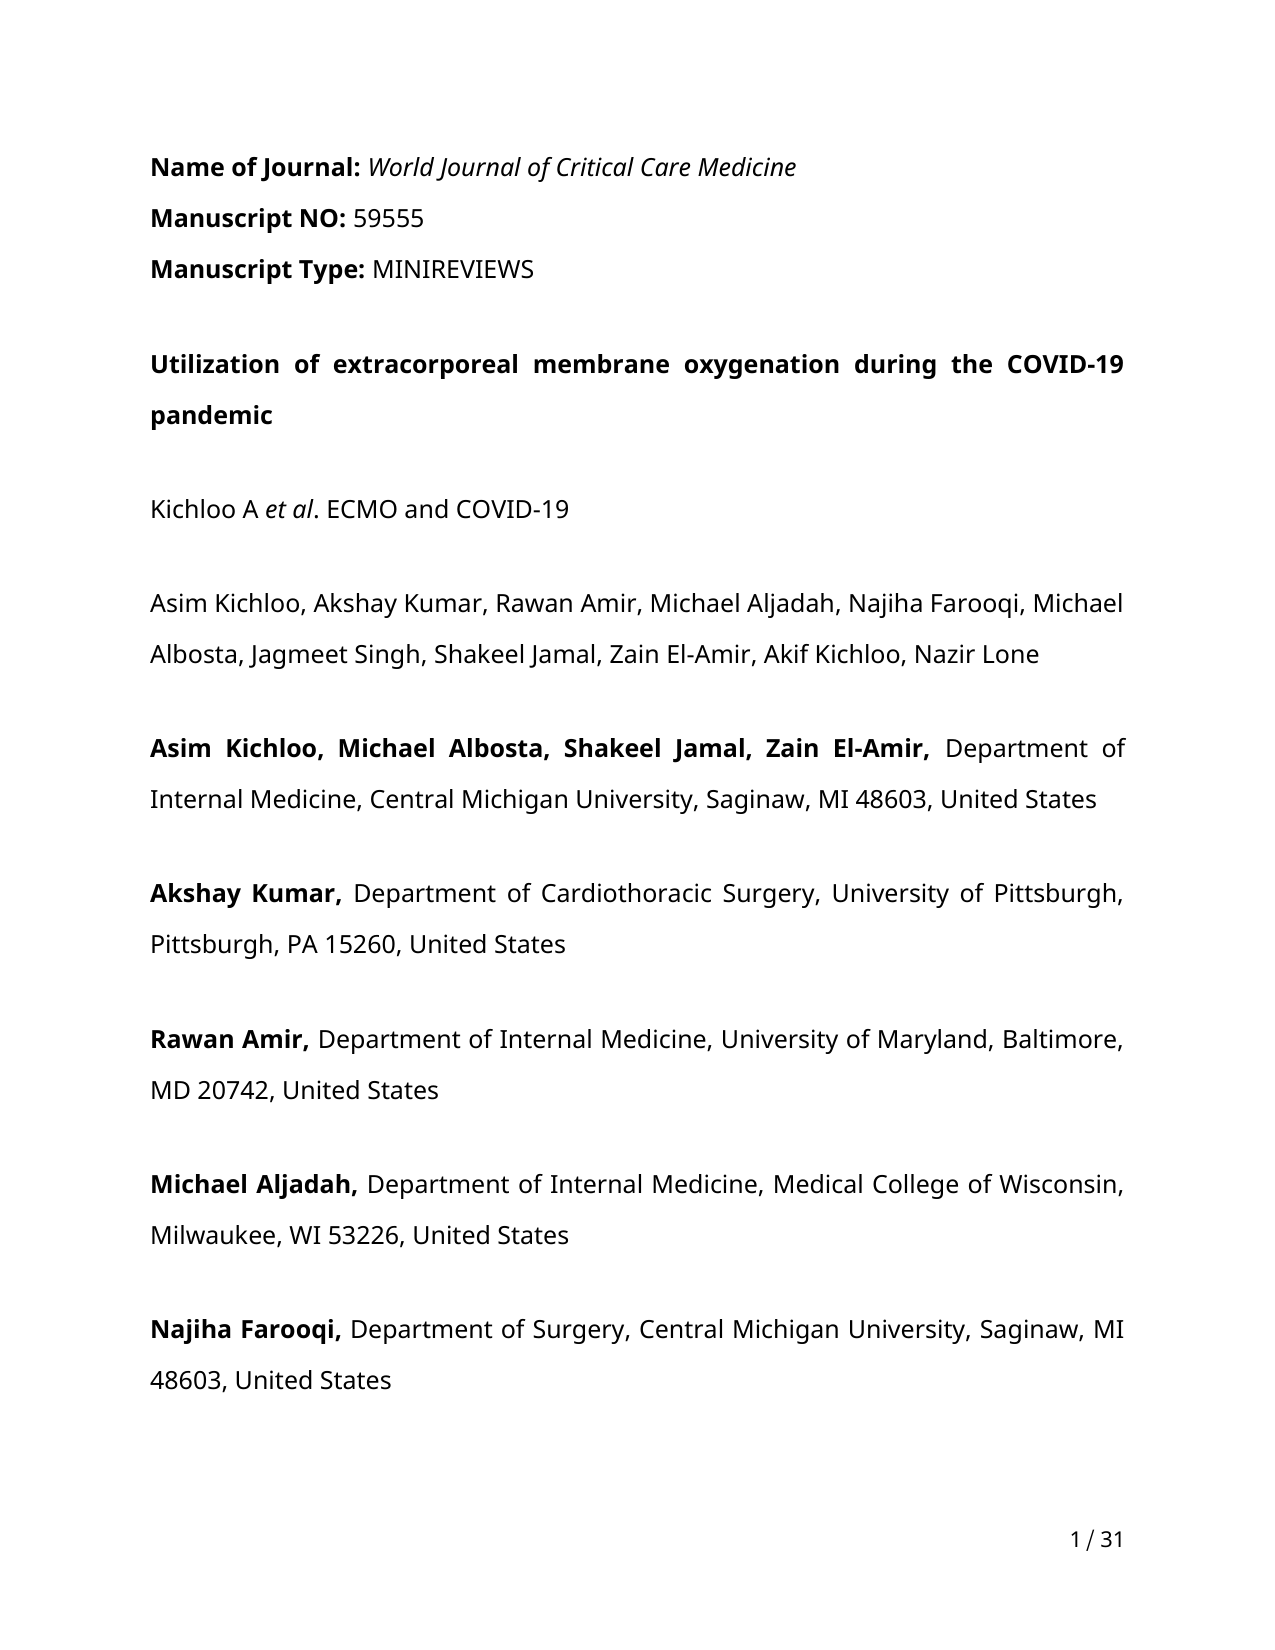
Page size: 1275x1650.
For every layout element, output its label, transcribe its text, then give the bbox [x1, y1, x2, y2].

text Kichloo A et al. ECMO and COVID-19 [150, 491, 1125, 526]
text Manuscript Type: MINIREVIEWS [150, 252, 1125, 286]
text Name of Journal: World Journal of Critical Care Medicine [150, 150, 1125, 184]
text Asim Kichloo, Akshay Kumar, Rawan Amir, Michael Aljadah, Najiha Farooqi, Michael Albosta, Jagmeet Singh, Shakeel Jamal, Zain El-Amir, Akif Kichloo, Nazir Lone [150, 586, 1125, 671]
text Najiha Farooqi, Department of Surgery, Central Michigan University, Saginaw, MI 48603, United States [150, 1312, 1125, 1397]
text Utilization of extracorporeal membrane oxygenation during the COVID-19 pandemic [150, 346, 1125, 431]
text Asim Kichloo, Michael Albosta, Shakeel Jamal, Zain El-Amir, Department of Internal Medicine, Central Michigan University, Saginaw, MI 48603, United States [150, 731, 1125, 816]
text Michael Aljadah, Department of Internal Medicine, Medical College of Wisconsin, Milwaukee, WI 53226, United States [150, 1166, 1125, 1252]
text Rawan Amir, Department of Internal Medicine, University of Maryland, Baltimore, MD 20742, United States [150, 1021, 1125, 1106]
text Manuscript NO: 59555 [150, 201, 1125, 235]
text Akshay Kumar, Department of Cardiothoracic Surgery, University of Pittsburgh, Pittsburgh, PA 15260, United States [150, 876, 1125, 961]
